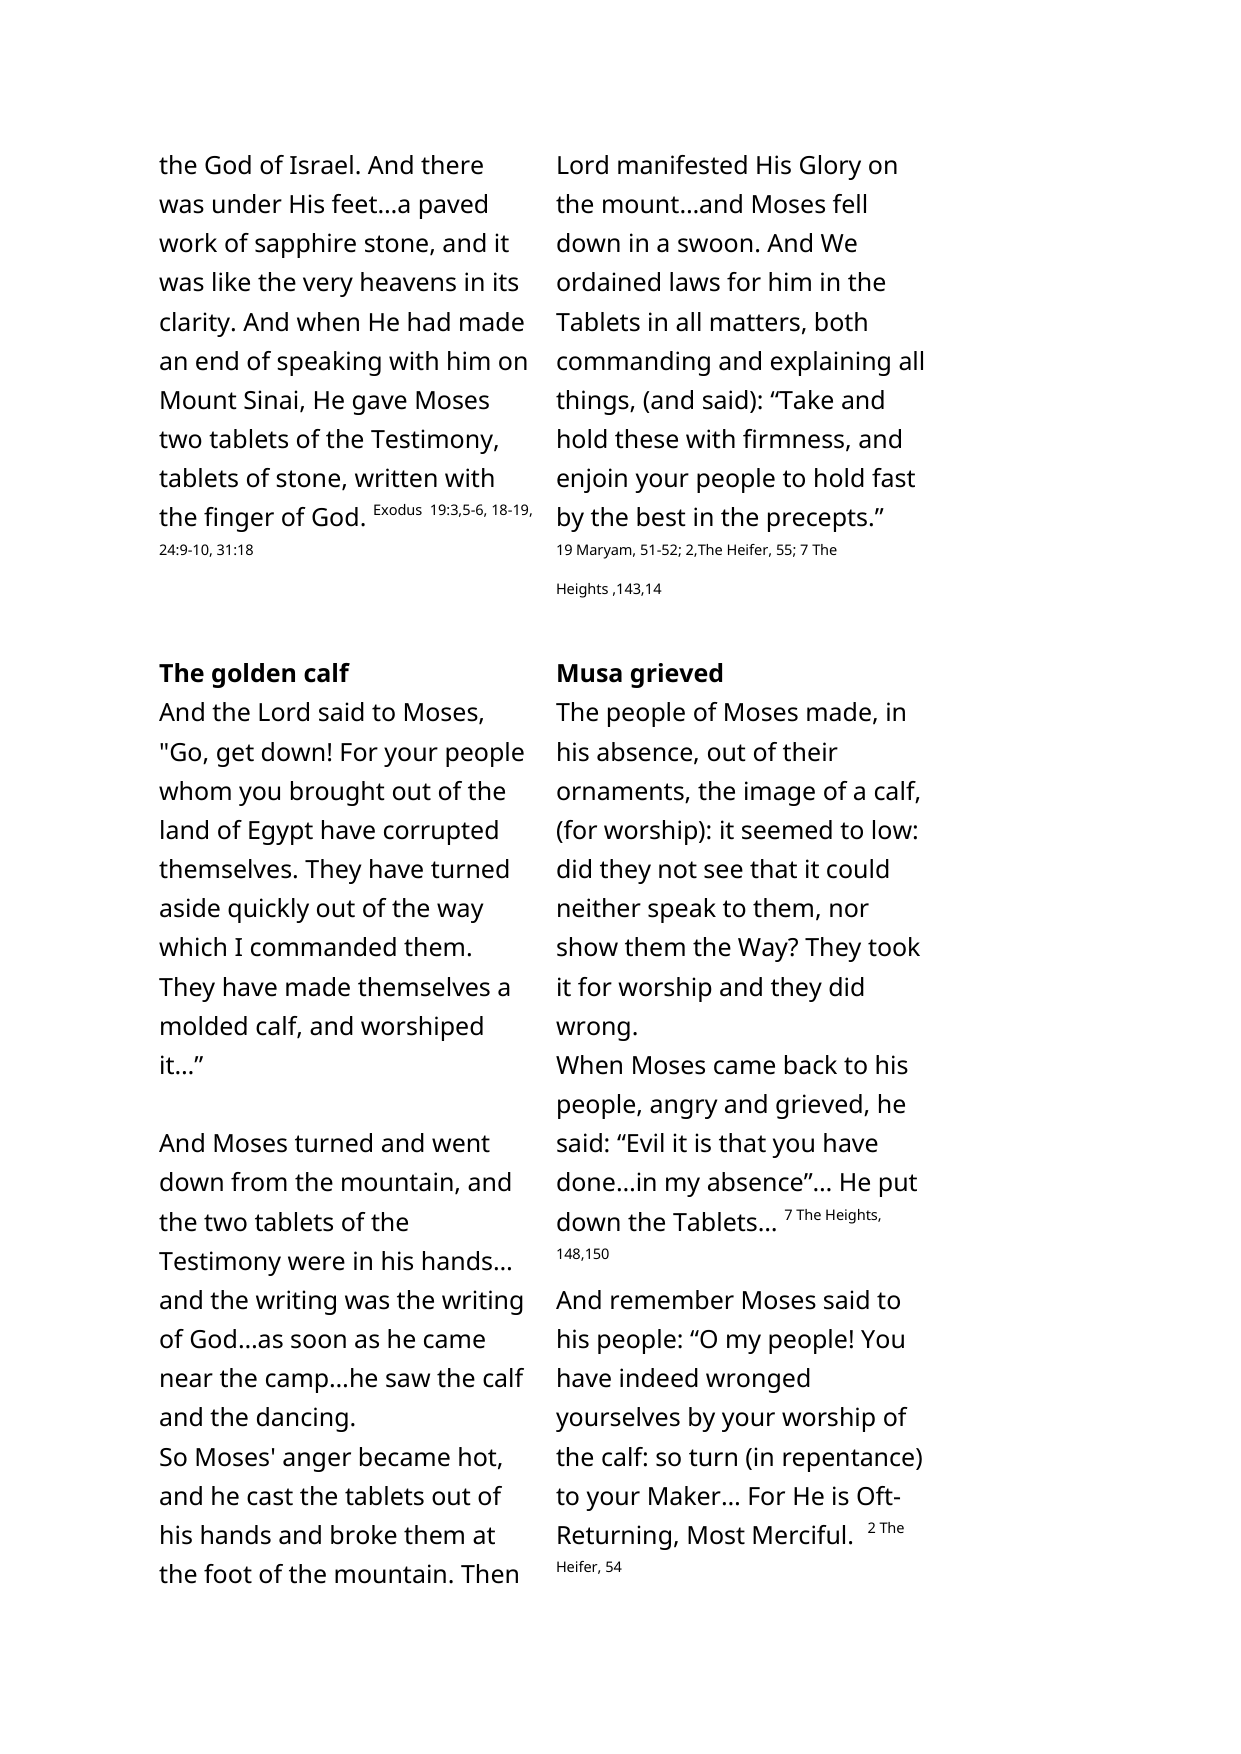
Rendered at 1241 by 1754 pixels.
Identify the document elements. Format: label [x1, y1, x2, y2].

table_cell [545, 148, 941, 656]
table_cell [545, 656, 941, 1591]
table_cell [148, 148, 544, 656]
table_cell [148, 656, 544, 1591]
